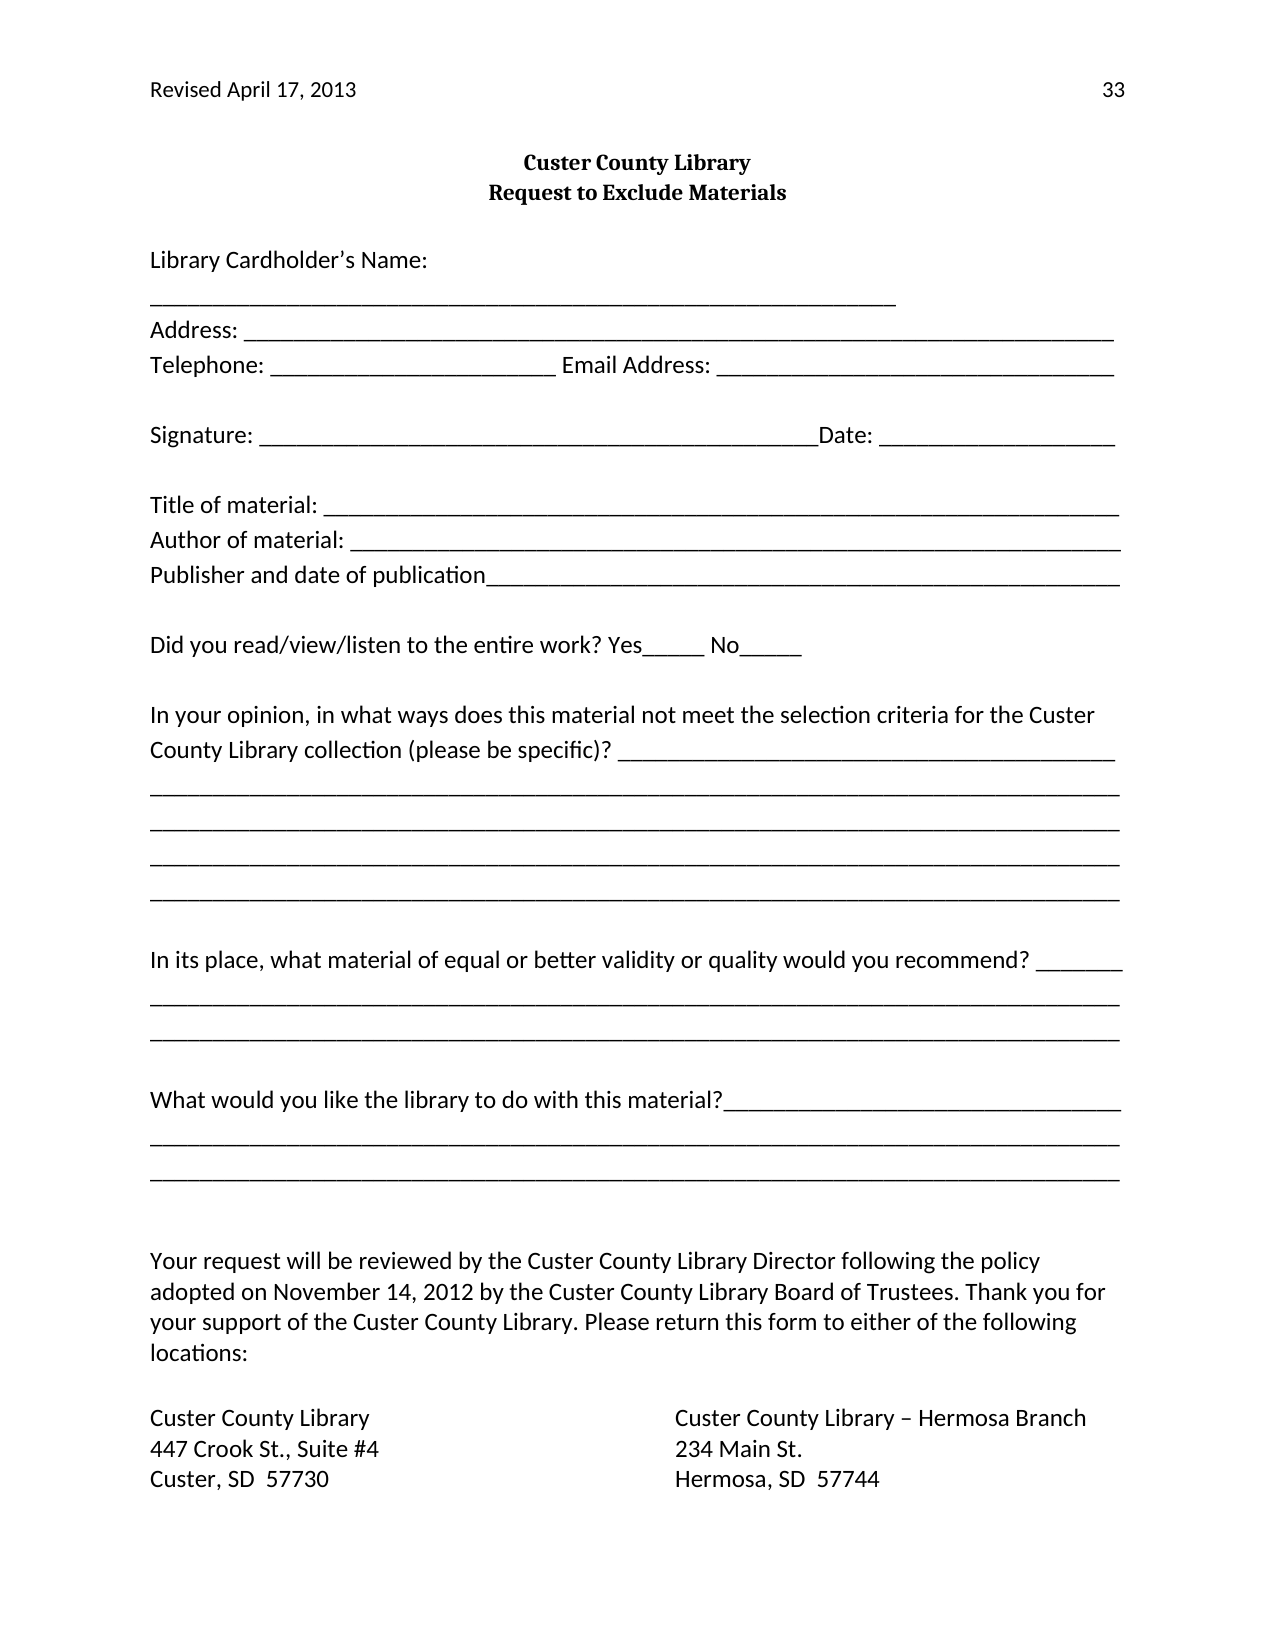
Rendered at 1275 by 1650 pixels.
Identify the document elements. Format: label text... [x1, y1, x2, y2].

text ______________________________________________________________________________ [150, 1154, 1125, 1185]
text Title of material: ________________________________________________________________ [150, 489, 1125, 520]
text Telephone: _______________________ Email Address: ________________________________ [150, 349, 1125, 380]
text In its place, what material of equal or better validity or quality would you recommend? _______ [150, 944, 1125, 975]
text ______________________________________________________________________________ [150, 804, 1125, 835]
text ______________________________________________________________________________ [150, 839, 1125, 870]
text ______________________________________________________________________________ [150, 1014, 1125, 1045]
text Custer County Library [150, 150, 1125, 176]
text ______________________________________________________________________________ [150, 1119, 1125, 1150]
text Library Cardholder’s Name: ____________________________________________________________ [150, 244, 1125, 310]
text ______________________________________________________________________________ [150, 979, 1125, 1010]
text 447 Crook St., Suite #4 234 Main St. [150, 1433, 1125, 1463]
text Request to Exclude Materials [150, 180, 1125, 206]
text Signature: _____________________________________________Date: ___________________ [150, 419, 1125, 450]
text What would you like the library to do with this material?________________________________ [150, 1084, 1125, 1115]
text ______________________________________________________________________________ [150, 874, 1125, 905]
text Publisher and date of publication___________________________________________________ [150, 559, 1125, 590]
text Custer, SD 57730 Hermosa, SD 57744 [150, 1463, 1125, 1494]
text Did you read/view/listen to the entire work? Yes_____ No_____ [150, 629, 1125, 660]
text Your request will be reviewed by the Custer County Library Director following the policy adopted on November 14, 2012 by the Custer County Library Board of Trustees. Thank you for your support of the Custer County Library. Please return this form to either of the following locations: [150, 1245, 1125, 1367]
text Address: ______________________________________________________________________ [150, 314, 1125, 345]
text In your opinion, in what ways does this material not meet the selection criteria for the Custer County Library collection (please be specific)? ________________________________________ [150, 699, 1125, 765]
text ______________________________________________________________________________ [150, 769, 1125, 800]
text Author of material: ______________________________________________________________ [150, 524, 1125, 555]
text Custer County Library Custer County Library – Hermosa Branch [150, 1402, 1125, 1433]
